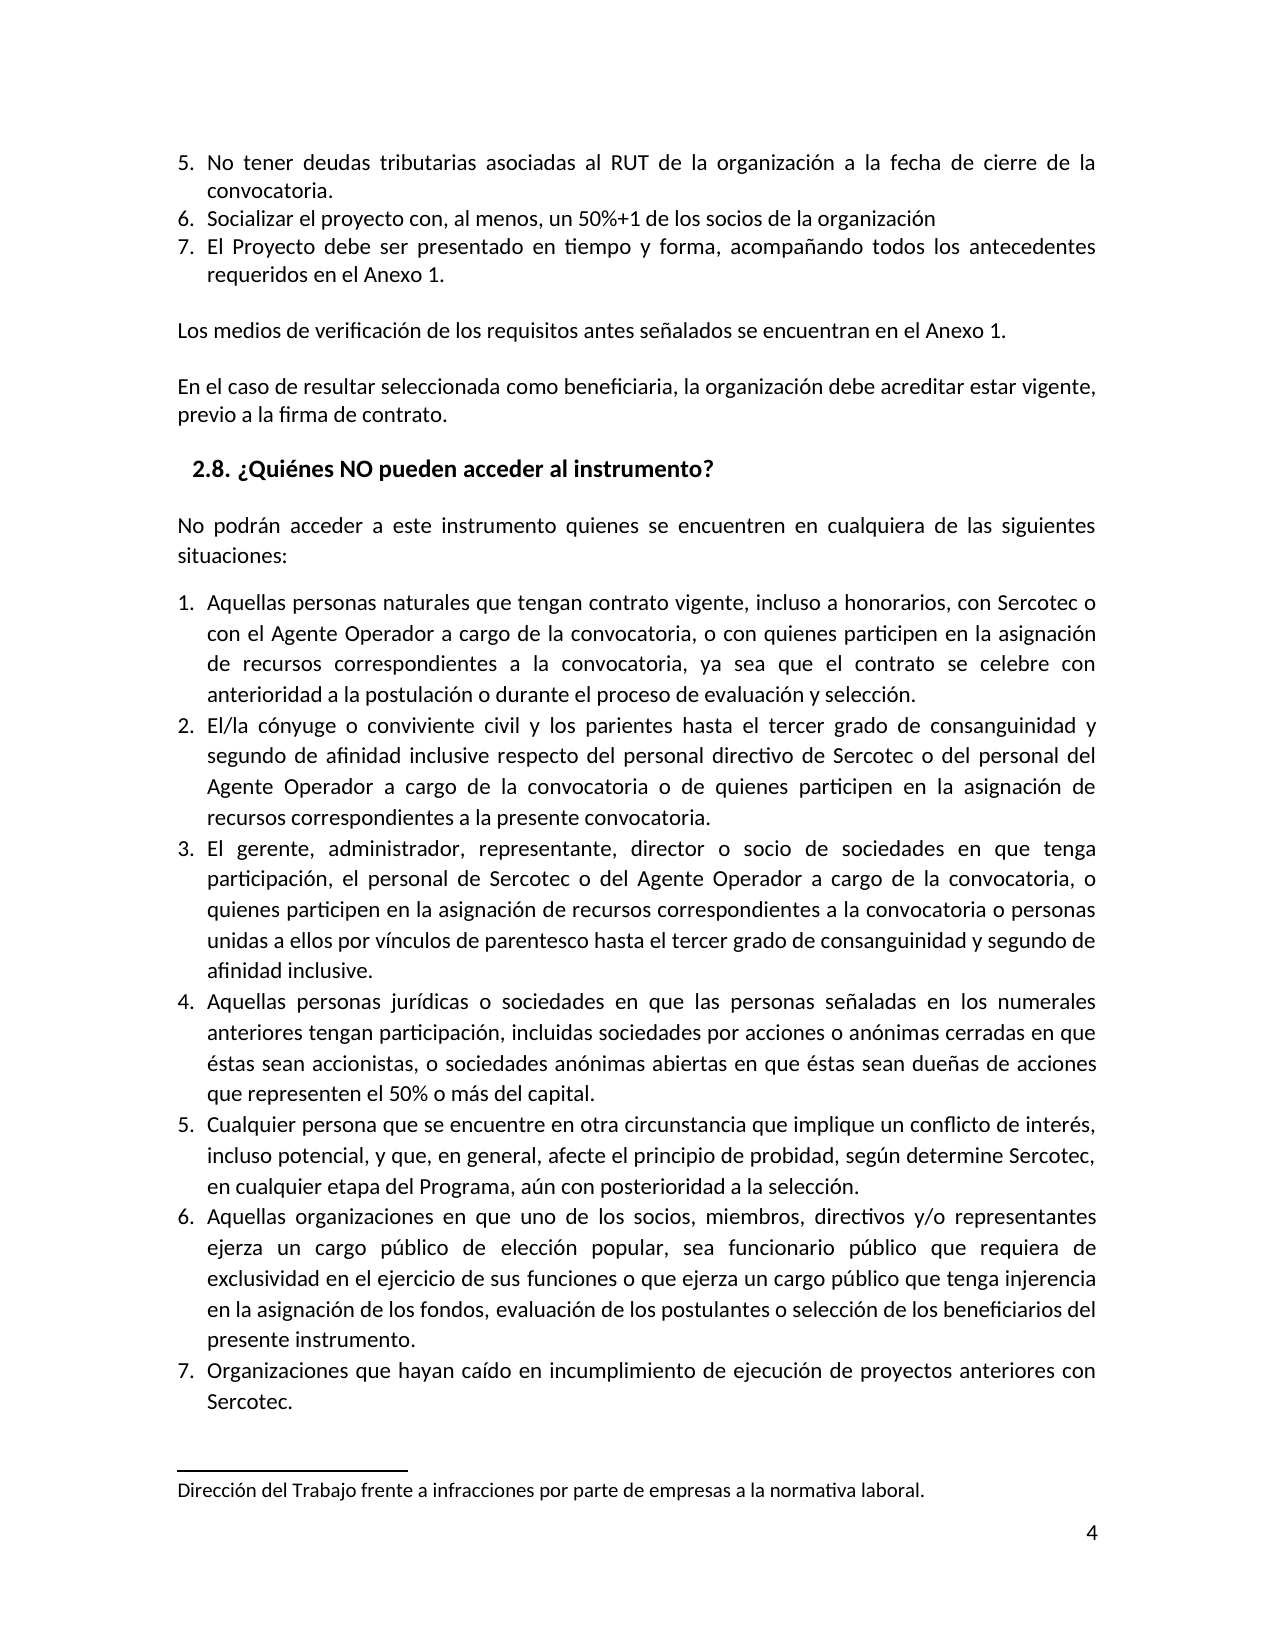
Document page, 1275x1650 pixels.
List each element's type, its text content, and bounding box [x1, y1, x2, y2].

list El gerente, administrador, representante, director o socio de sociedades en que tenga participación, el personal de Sercotec o del Agente Operador a cargo de la convocatoria, o quienes participen en la asignación de recursos correspondientes a la convocatoria o personas unidas a ellos por vínculos de parentesco hasta el tercer grado de consanguinidad y segundo de afinidad inclusive. [177, 834, 1098, 985]
list El/la cónyuge o conviviente civil y los parientes hasta el tercer grado de consanguinidad y segundo de afinidad inclusive respecto del personal directivo de Sercotec o del personal del Agente Operador a cargo de la convocatoria o de quienes participen en la asignación de recursos correspondientes a la presente convocatoria. [177, 711, 1098, 831]
list Cualquier persona que se encuentre en otra circunstancia que implique un conflicto de interés, incluso potencial, y que, en general, afecte el principio de probidad, según determine Sercotec, en cualquier etapa del Programa, aún con posterioridad a la selección. [177, 1110, 1098, 1200]
list Aquellas personas jurídicas o sociedades en que las personas señaladas en los numerales anteriores tengan participación, incluidas sociedades por acciones o anónimas cerradas en que éstas sean accionistas, o sociedades anónimas abiertas en que éstas sean dueñas de acciones que representen el 50% o más del capital. [177, 987, 1098, 1108]
list Aquellas personas naturales que tengan contrato vigente, incluso a honorarios, con Sercotec o con el Agente Operador a cargo de la convocatoria, o con quienes participen en la asignación de recursos correspondientes a la convocatoria, ya sea que el contrato se celebre con anterioridad a la postulación o durante el proceso de evaluación y selección. [177, 588, 1098, 708]
list No tener deudas tributarias asociadas al RUT de la organización a la fecha de cierre de la convocatoria. [177, 148, 1098, 204]
text Los medios de verificación de los requisitos antes señalados se encuentran en el Anexo 1. [177, 316, 1098, 344]
list Socializar el proyecto con, al menos, un 50%+1 de los socios de la organización [177, 204, 1098, 232]
list El Proyecto debe ser presentado en tiempo y forma, acompañando todos los antecedentes requeridos en el Anexo 1. [177, 232, 1098, 288]
text En el caso de resultar seleccionada como beneficiaria, la organización debe acreditar estar vigente, previo a la firma de contrato. [177, 372, 1098, 428]
list Organizaciones que hayan caído en incumplimiento de ejecución de proyectos anteriores con Sercotec. [177, 1356, 1098, 1415]
list Aquellas organizaciones en que uno de los socios, miembros, directivos y/o representantes ejerza un cargo público de elección popular, sea funcionario público que requiera de exclusividad en el ejercicio de sus funciones o que ejerza un cargo público que tenga injerencia en la asignación de los fondos, evaluación de los postulantes o selección de los beneficiarios del presente instrumento. [177, 1202, 1098, 1353]
subtitle ¿Quiénes NO pueden acceder al instrumento? [192, 453, 1098, 483]
text No podrán acceder a este instrumento quienes se encuentren en cualquiera de las siguientes situaciones: [177, 511, 1098, 569]
